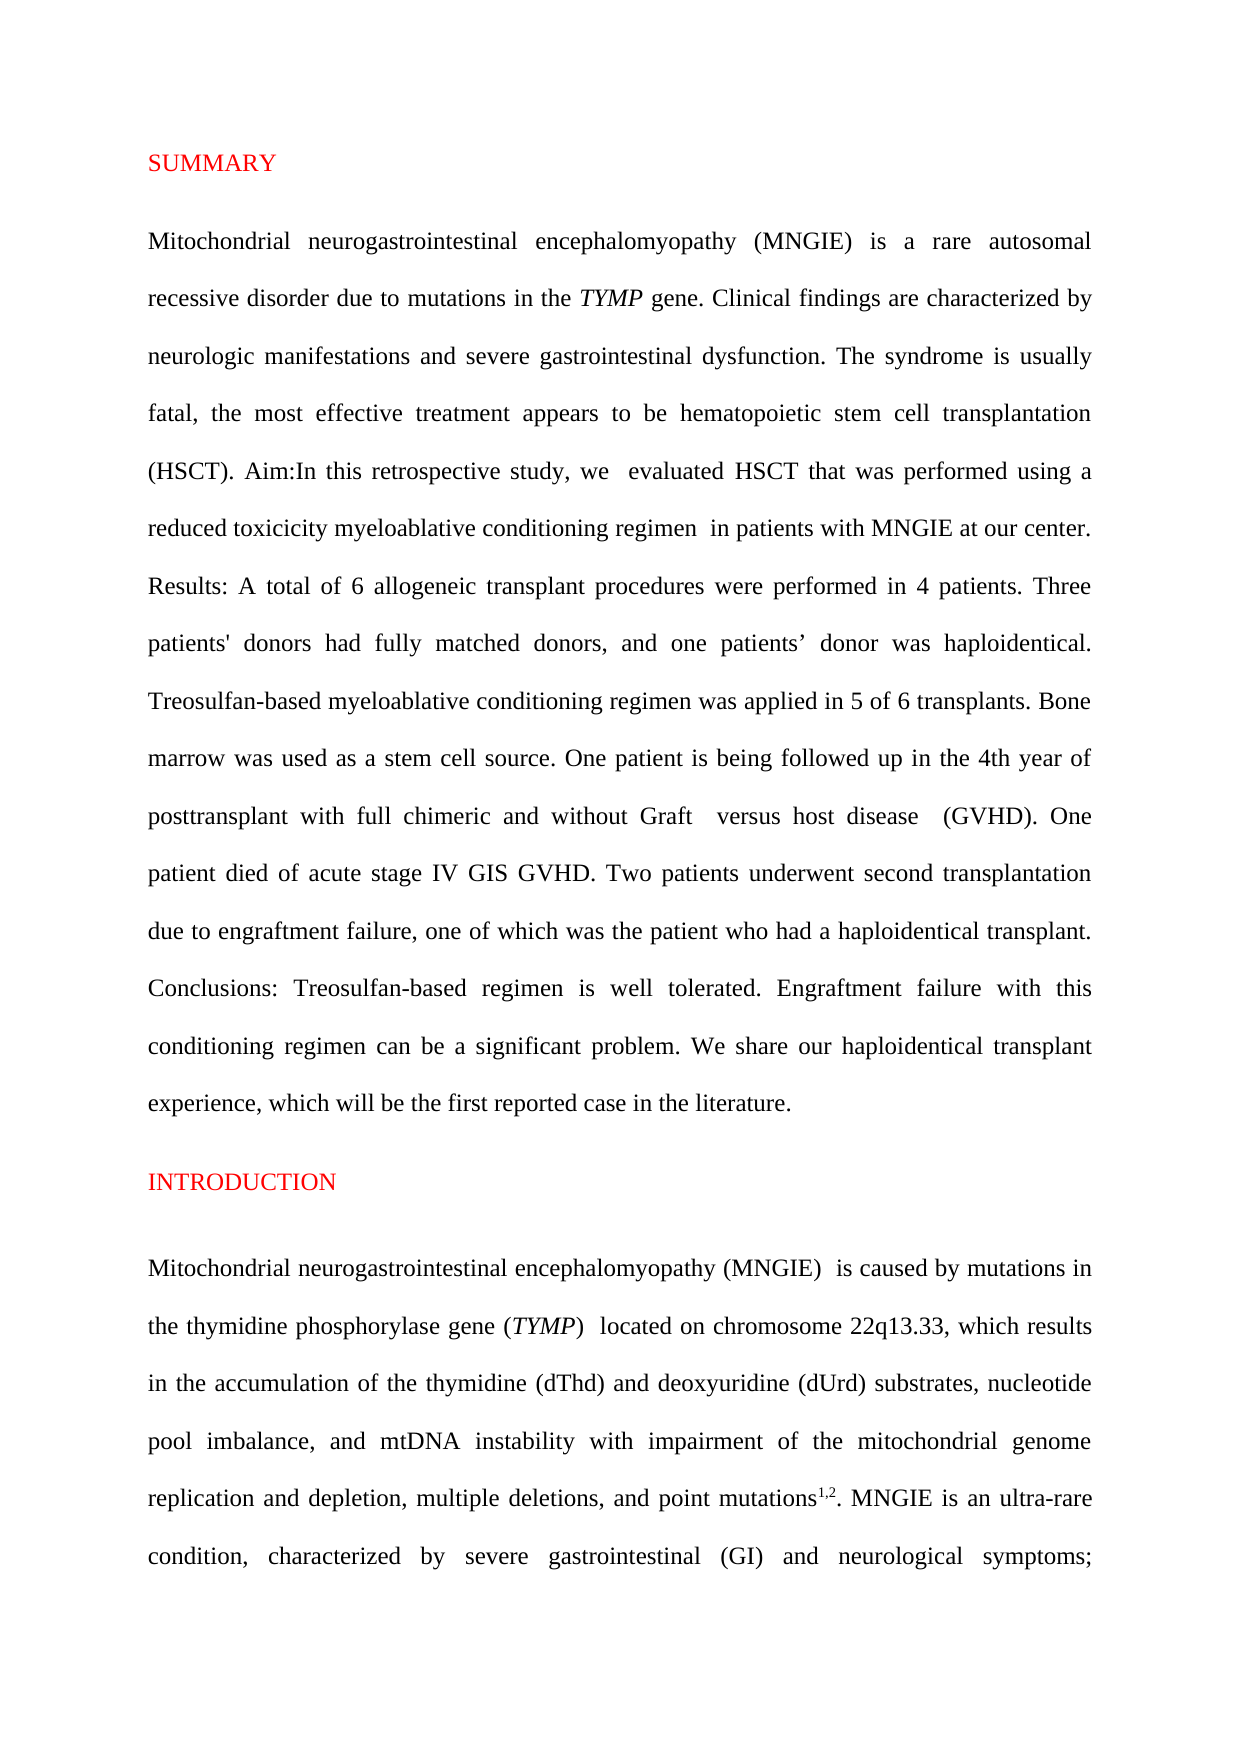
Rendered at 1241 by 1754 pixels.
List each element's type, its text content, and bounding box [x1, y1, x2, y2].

text Mitochondrial neurogastrointestinal encephalomyopathy (MNGIE) is a rare autosomal recessive disorder due to mutations in the TYMP gene. Clinical findings are characterized by neurologic manifestations and severe gastrointestinal dysfunction. The syndrome is usually fatal, the most effective treatment appears to be hematopoietic stem cell transplantation (HSCT). Aim:In this retrospective study, we evaluated HSCT that was performed using a reduced toxicicity myeloablative conditioning regimen in patients with MNGIE at our center. Results: A total of 6 allogeneic transplant procedures were performed in 4 patients. Three patients' donors had fully matched donors, and one patients’ donor was haploidentical. Treosulfan-based myeloablative conditioning regimen was applied in 5 of 6 transplants. Bone marrow was used as a stem cell source. One patient is being followed up in the 4th year of posttransplant with full chimeric and without Graft versus host disease (GVHD). One patient died of acute stage IV GIS GVHD. Two patients underwent second transplantation due to engraftment failure, one of which was the patient who had a haploidentical transplant. Conclusions: Treosulfan-based regimen is well tolerated. Engraftment failure with this conditioning regimen can be a significant problem. We share our haploidentical transplant experience, which will be the first reported case in the literature. [148, 226, 1093, 1117]
text INTRODUCTION [148, 1167, 1093, 1196]
text SUMMARY [148, 148, 1093, 176]
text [148, 1253, 1093, 1570]
